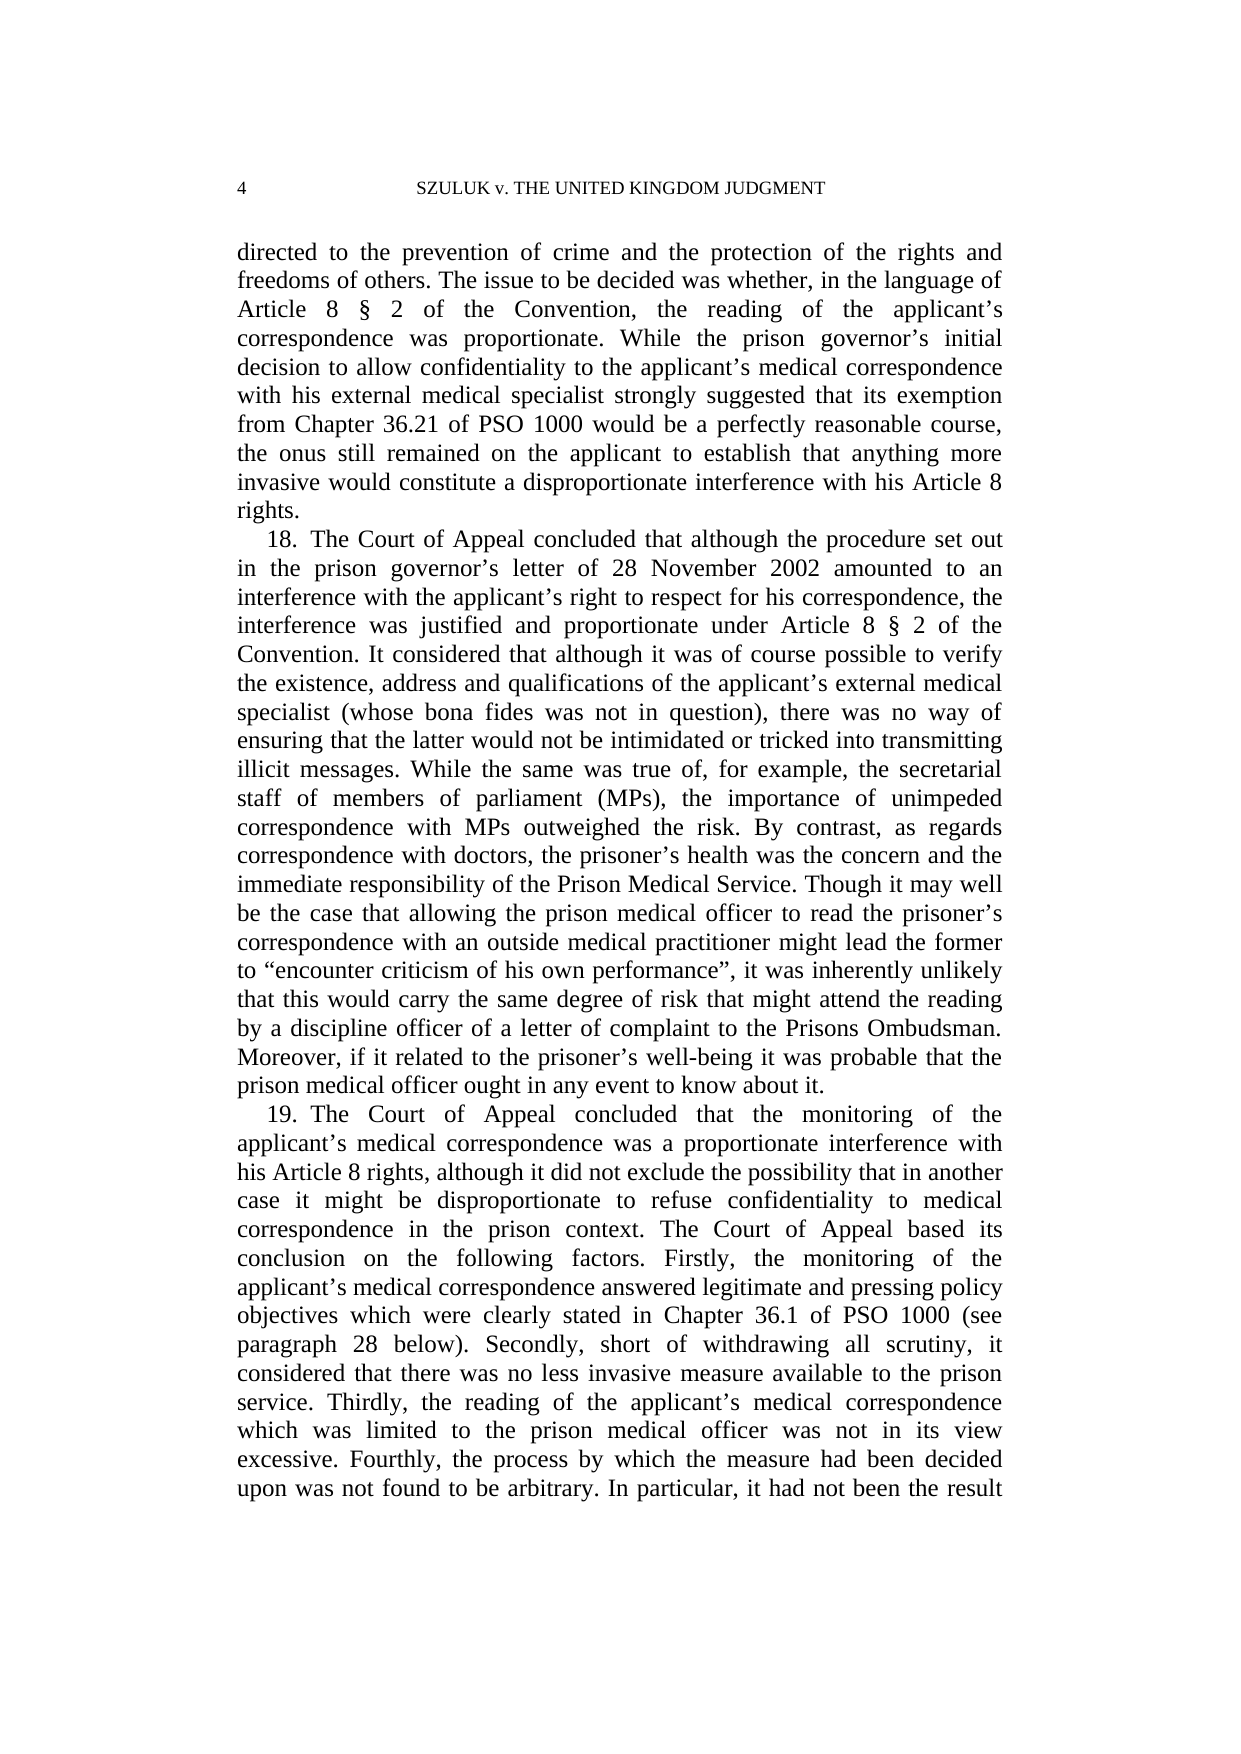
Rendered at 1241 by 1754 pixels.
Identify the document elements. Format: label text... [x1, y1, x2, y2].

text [237, 237, 1003, 524]
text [237, 1099, 1003, 1502]
text 18. The Court of Appeal concluded that although the procedure set out in the prison governor’s letter of 28 November 2002 amounted to an interference with the applicant’s right to respect for his correspondence, the interference was justified and proportionate under Article 8 § 2 of the Convention. It considered that although it was of course possible to verify the existence, address and qualifications of the applicant’s external medical specialist (whose bona fides was not in question), there was no way of ensuring that the latter would not be intimidated or tricked into transmitting illicit messages. While the same was true of, for example, the secretarial staff of members of parliament (MPs), the importance of unimpeded correspondence with MPs outweighed the risk. By contrast, as regards correspondence with doctors, the prisoner’s health was the concern and the immediate responsibility of the Prison Medical Service. Though it may well be the case that allowing the prison medical officer to read the prisoner’s correspondence with an outside medical practitioner might lead the former to “encounter criticism of his own performance”, it was inherently unlikely that this would carry the same degree of risk that might attend the reading by a discipline officer of a letter of complaint to the Prisons Ombudsman. Moreover, if it related to the prisoner’s well-being it was probable that the prison medical officer ought in any event to know about it. [237, 524, 1003, 1099]
